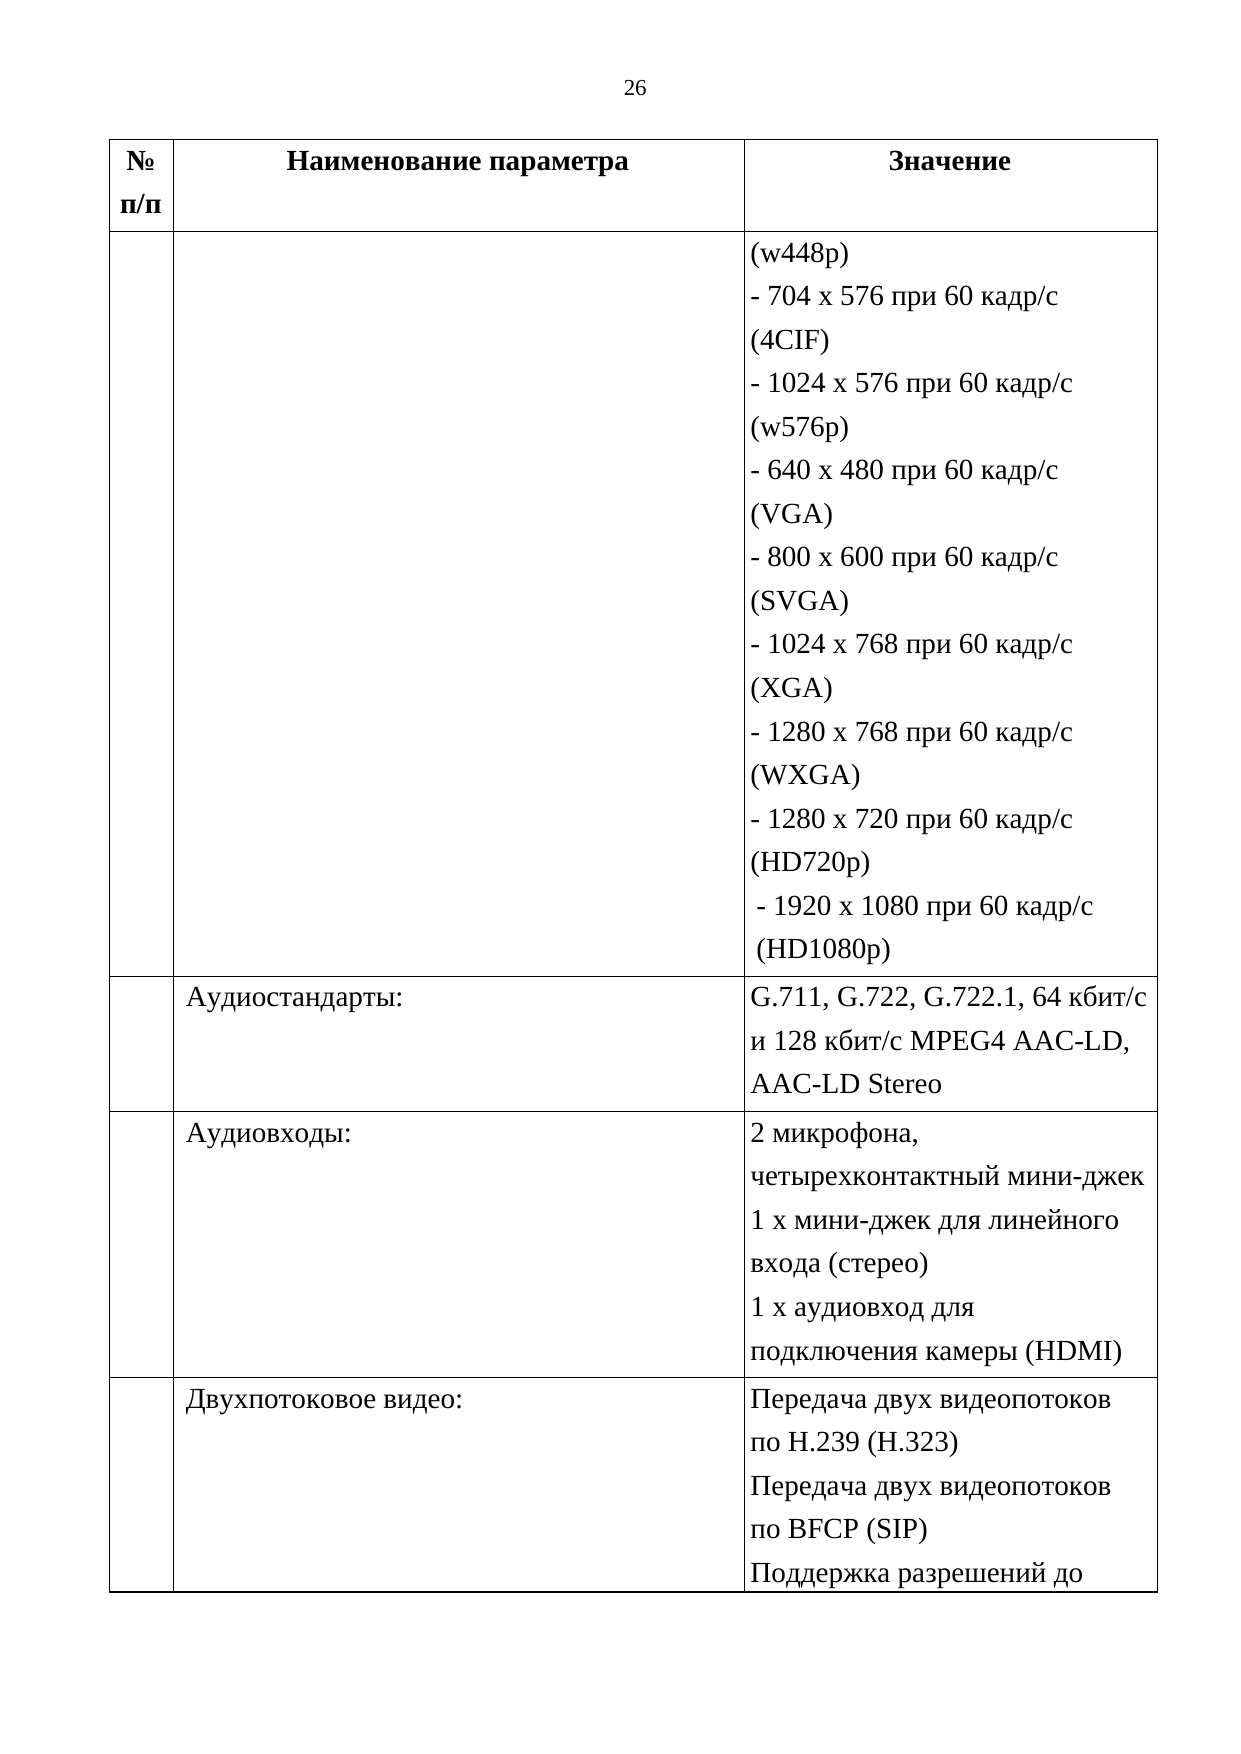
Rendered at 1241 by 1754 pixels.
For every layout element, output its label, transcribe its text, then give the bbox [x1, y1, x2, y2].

table_cell Двухпотоковое видео: [174, 1378, 744, 1591]
table_cell [110, 1112, 173, 1377]
table_header Значение [745, 140, 1157, 231]
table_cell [745, 1378, 1157, 1591]
table_cell [110, 977, 173, 1111]
table_cell Аудиостандарты: [174, 977, 744, 1111]
table_cell 2 микрофона, четырехконтактный мини-джек 1 x мини-джек для линейного входа (стерео) 1 x аудиовход для подключения камеры (HDMI) [745, 1112, 1157, 1377]
table_header Наименование параметра [174, 140, 744, 231]
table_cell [745, 232, 1157, 976]
table_cell [110, 232, 173, 976]
table_cell Аудиовходы: [174, 1112, 744, 1377]
table_cell G.711, G.722, G.722.1, 64 кбит/с и 128 кбит/с MPEG4 AAC-LD, AAC-LD Stereo [745, 977, 1157, 1111]
table_cell [110, 1378, 173, 1591]
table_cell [174, 232, 744, 976]
table_header № п/п [110, 140, 173, 231]
